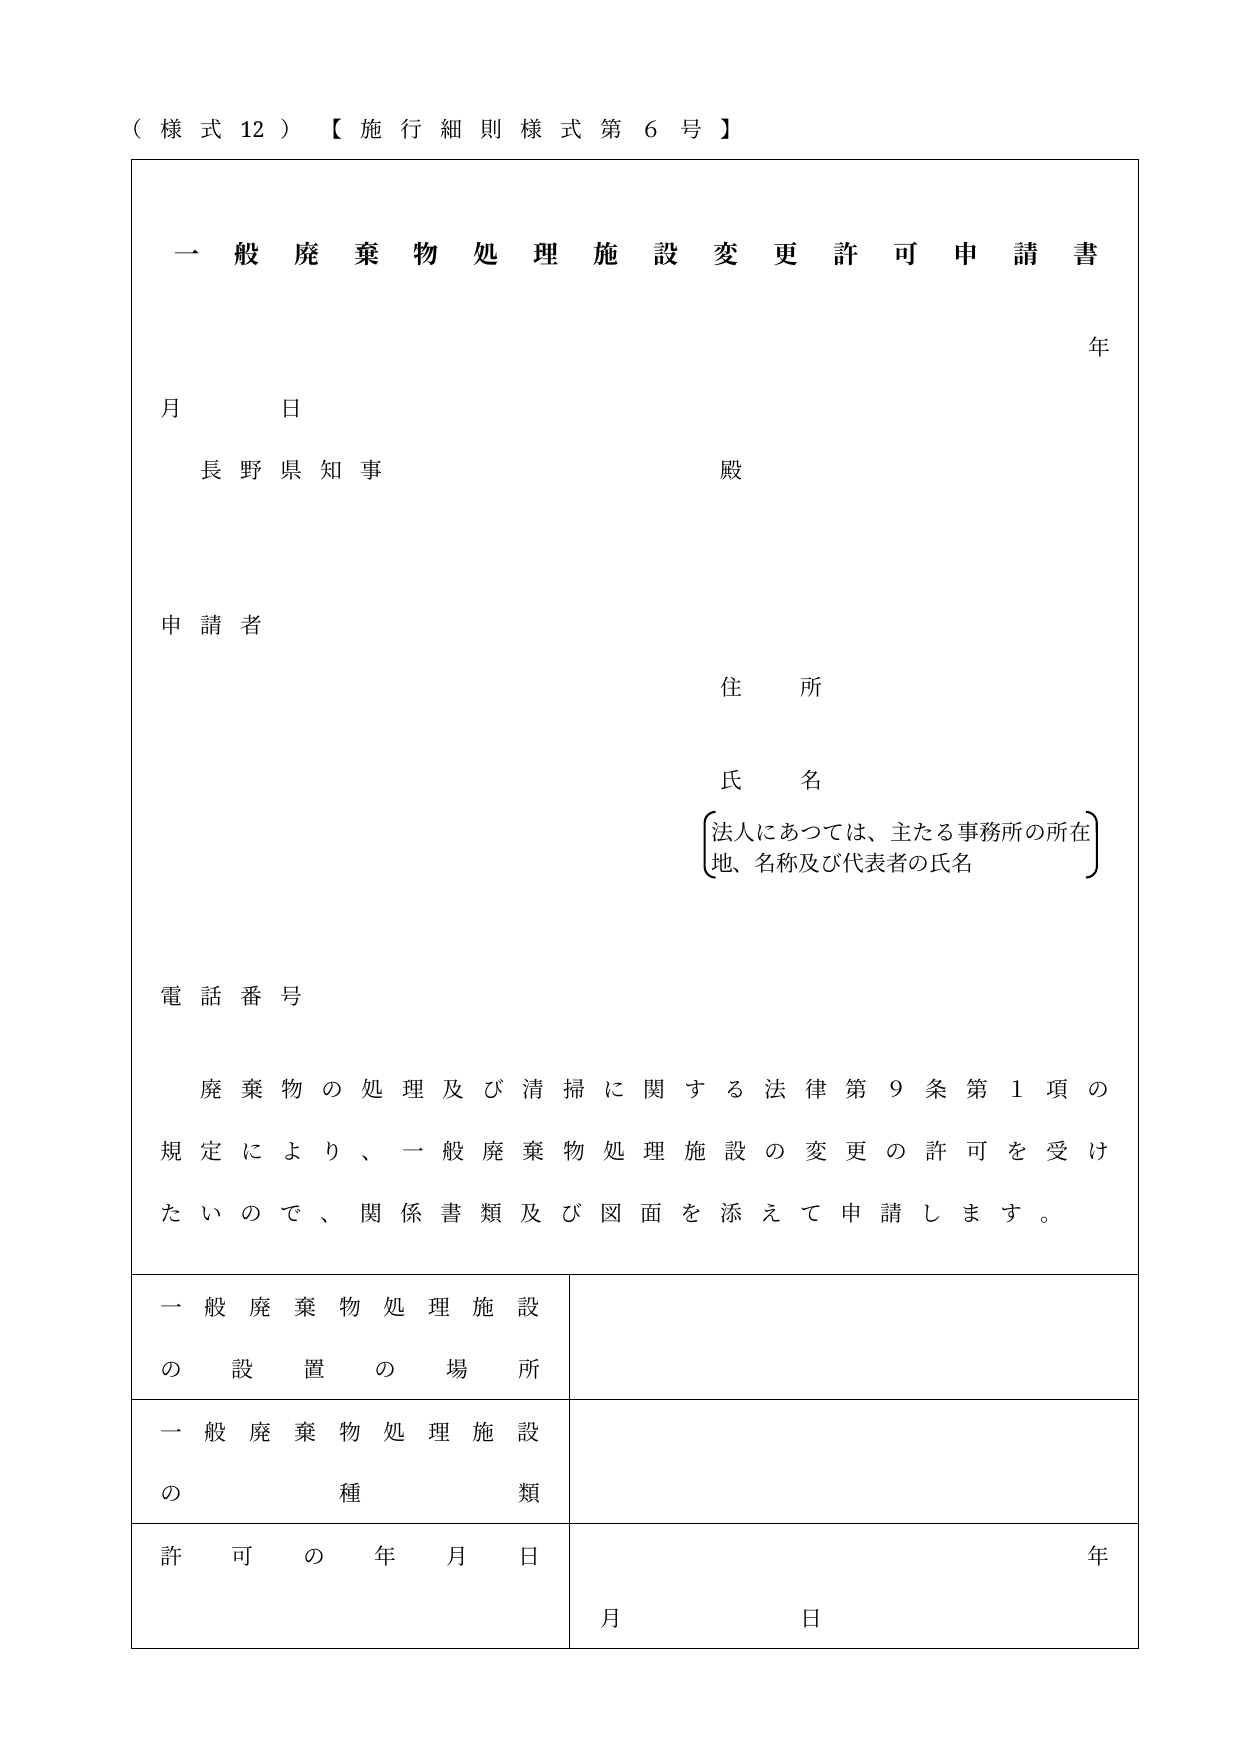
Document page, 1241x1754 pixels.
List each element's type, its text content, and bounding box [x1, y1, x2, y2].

table_cell 一般廃棄物処理施設の種類 [132, 1400, 569, 1523]
table_cell [570, 1400, 1138, 1523]
table_cell 年 月 日 [570, 1524, 1138, 1648]
table_header 一 般 廃 棄 物 処 理 施 設 変 更 許 可 申 請 書 年 月 日 長野県知事 殿 申請者 住 所 氏 名 電話番号 廃棄物の処理及び清掃に関する法律第９条第１項の規定により、一般廃棄物処理施設の変更の許可を受けたいので、関係書類及び図面を添えて申請します。 [132, 160, 1138, 1274]
table_cell 一般廃棄物処理施設の設置の場所 [132, 1275, 569, 1398]
table_cell 許可の年月日 [132, 1524, 569, 1648]
text （様式12）【施行細則様式第６号】 [120, 97, 1120, 159]
table_cell [570, 1275, 1138, 1398]
